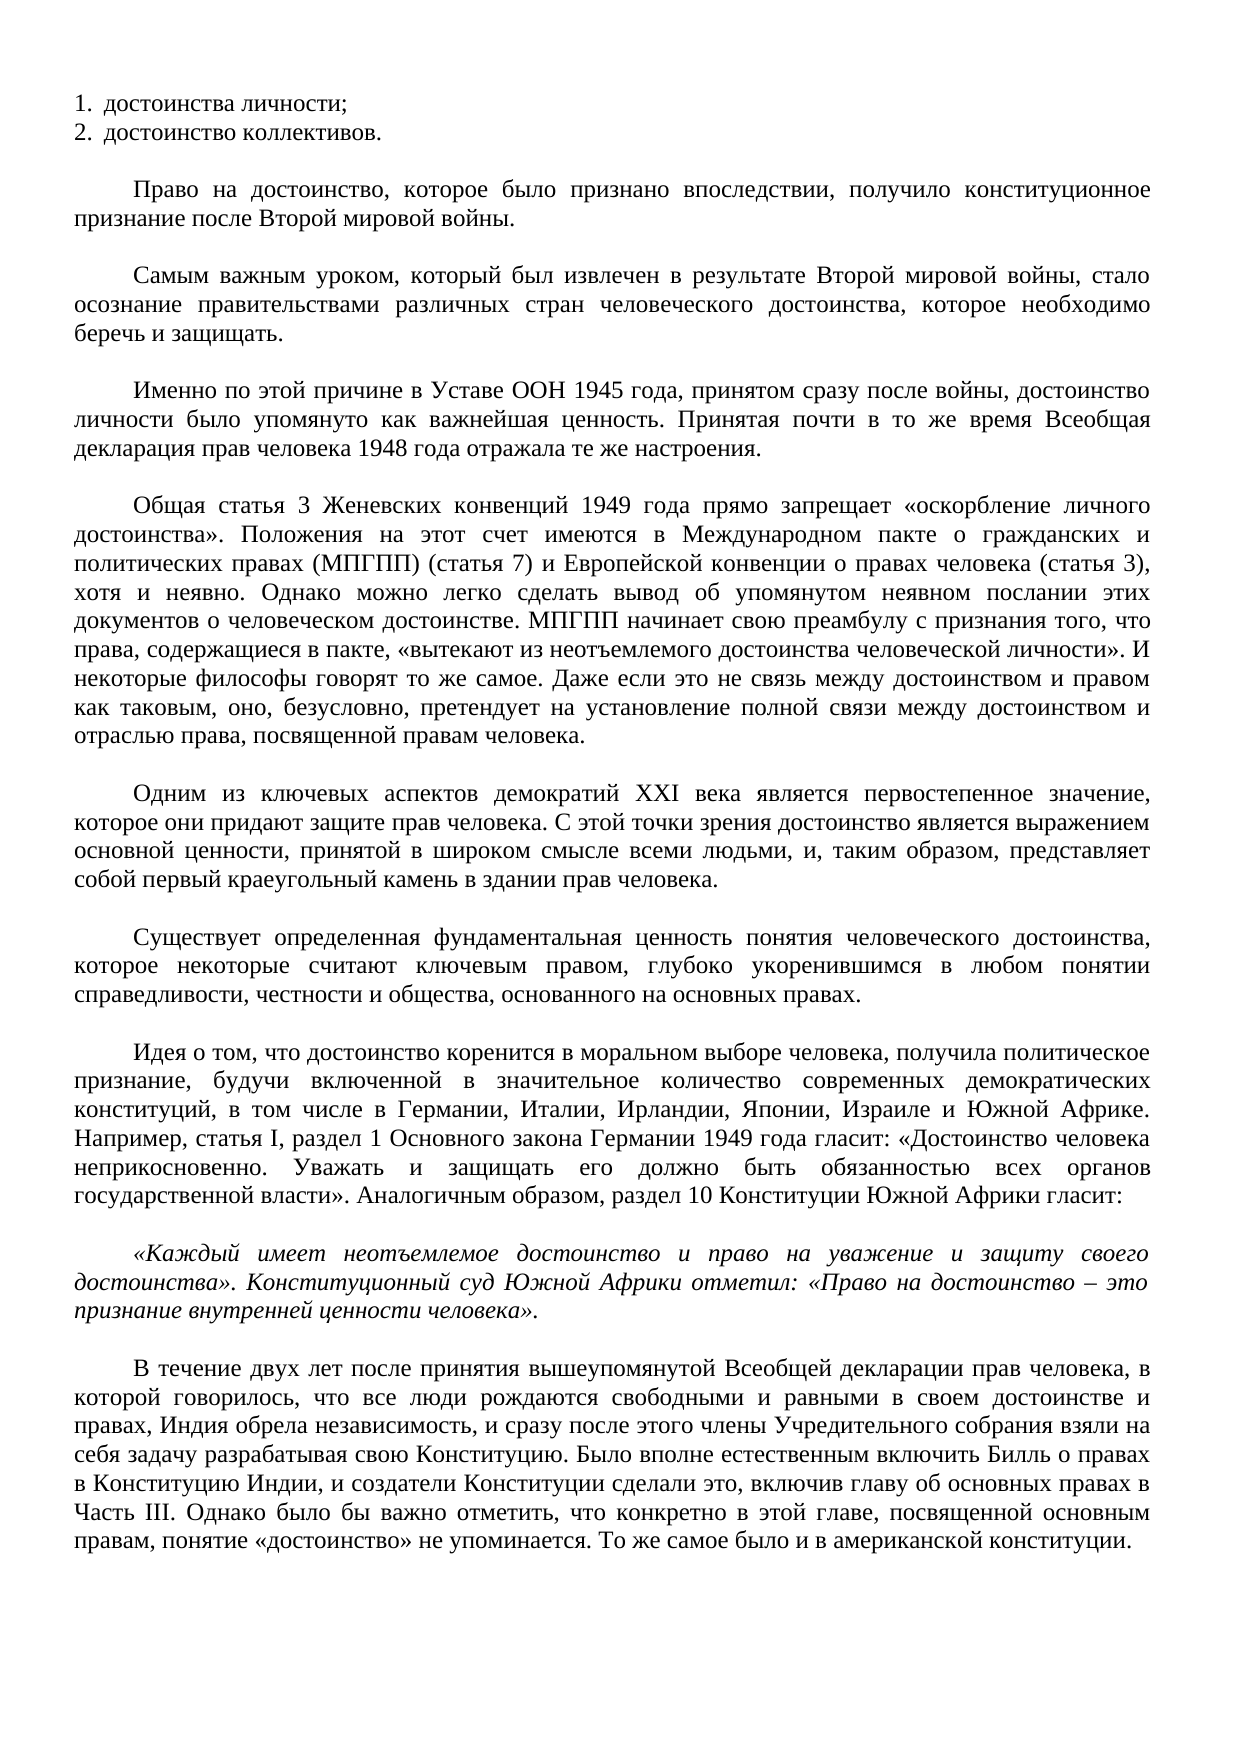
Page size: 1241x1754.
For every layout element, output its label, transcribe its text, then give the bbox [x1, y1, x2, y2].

text «Каждый имеет неотъемлемое достоинство и право на уважение и защиту своего достоинства». Конституционный суд Южной Африки отметил: «Право на достоинство – это признание внутренней ценности человека». [74, 1238, 1152, 1324]
text Одним из ключевых аспектов демократий XXI века является первостепенное значение, которое они придают защите прав человека. С этой точки зрения достоинство является выражением основной ценности, принятой в широком смысле всеми людьми, и, таким образом, представляет собой первый краеугольный камень в здании прав человека. [74, 778, 1152, 893]
text В течение двух лет после принятия вышеупомянутой Всеобщей декларации прав человека, в которой говорилось, что все люди рождаются свободными и равными в своем достоинстве и правах, Индия обрела независимость, и сразу после этого члены Учредительного собрания взяли на себя задачу разрабатывая свою Конституцию. Было вполне естественным включить Билль о правах в Конституцию Индии, и создатели Конституции сделали это, включив главу об основных правах в Часть III. Однако было бы важно отметить, что конкретно в этой главе, посвященной основным правам, понятие «достоинство» не упоминается. То же самое было и в американской конституции. [74, 1353, 1152, 1554]
text Идея о том, что достоинство коренится в моральном выборе человека, получила политическое признание, будучи включенной в значительное количество современных демократических конституций, в том числе в Германии, Италии, Ирландии, Японии, Израиле и Южной Африке. Например, статья I, раздел 1 Основного закона Германии 1949 года гласит: «Достоинство человека неприкосновенно. Уважать и защищать его должно быть обязанностью всех органов государственной власти». Аналогичным образом, раздел 10 Конституции Южной Африки гласит: [74, 1037, 1152, 1209]
text Самым важным уроком, который был извлечен в результате Второй мировой войны, стало осознание правительствами различных стран человеческого достоинства, которое необходимо беречь и защищать. [74, 260, 1152, 347]
list достоинство коллективов. [74, 117, 1152, 145]
text Именно по этой причине в Уставе ООН 1945 года, принятом сразу после войны, достоинство личности было упомянуто как важнейшая ценность. Принятая почти в то же время Всеобщая декларация прав человека 1948 года отражала те же настроения. [74, 375, 1152, 462]
text Общая статья 3 Женевских конвенций 1949 года прямо запрещает «оскорбление личного достоинства». Положения на этот счет имеются в Международном пакте о гражданских и политических правах (МПГПП) (статья 7) и Европейской конвенции о правах человека (статья 3), хотя и неявно. Однако можно легко сделать вывод об упомянутом неявном послании этих документов о человеческом достоинстве. МПГПП начинает свою преамбулу с признания того, что права, содержащиеся в пакте, «вытекают из неотъемлемого достоинства человеческой личности». И некоторые философы говорят то же самое. Даже если это не связь между достоинством и правом как таковым, оно, безусловно, претендует на установление полной связи между достоинством и отраслью права, посвященной правам человека. [74, 490, 1152, 749]
text Право на достоинство, которое было признано впоследствии, получило конституционное признание после Второй мировой войны. [74, 174, 1152, 232]
list достоинства личности; [74, 88, 1152, 117]
text Существует определенная фундаментальная ценность понятия человеческого достоинства, которое некоторые считают ключевым правом, глубоко укоренившимся в любом понятии справедливости, честности и общества, основанного на основных правах. [74, 922, 1152, 1008]
